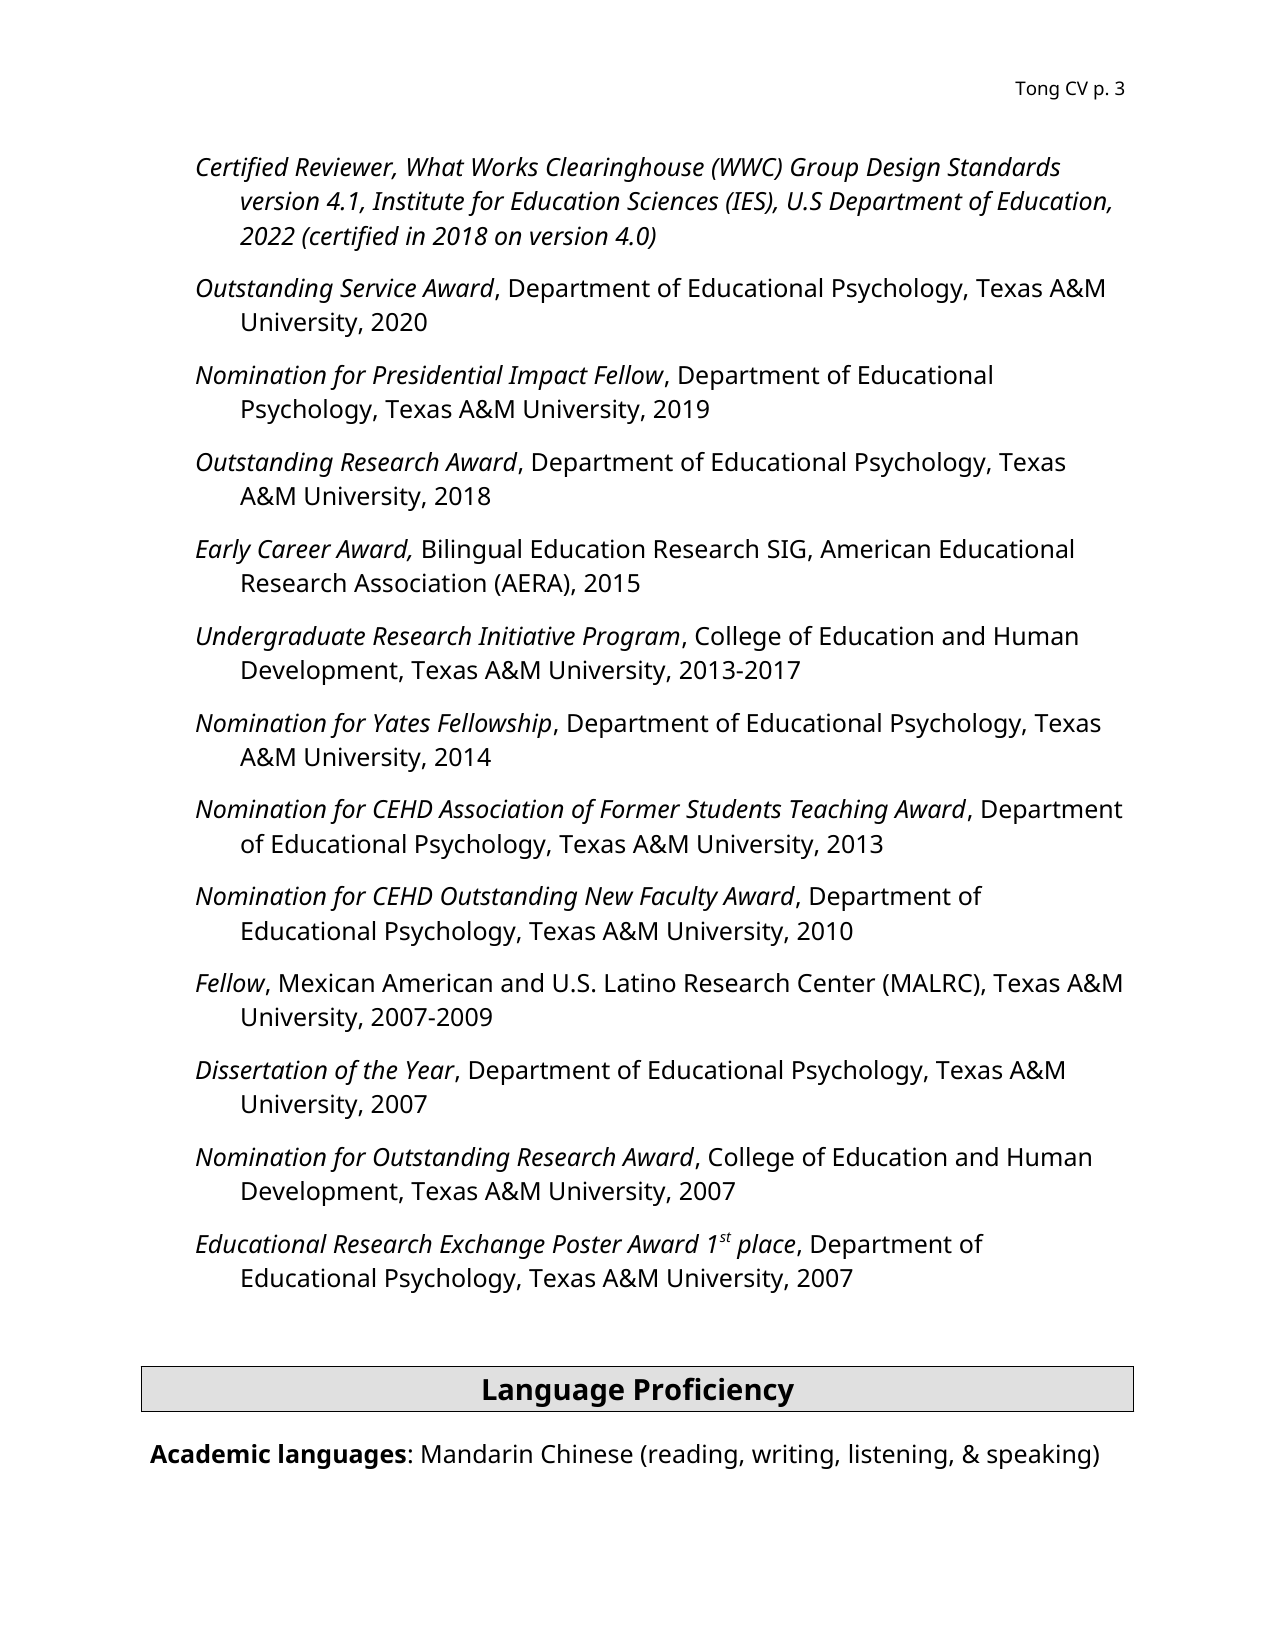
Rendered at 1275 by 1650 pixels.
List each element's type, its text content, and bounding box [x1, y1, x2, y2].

text Outstanding Service Award, Department of Educational Psychology, Texas A&M University, 2020 [195, 271, 1125, 339]
text Undergraduate Research Initiative Program, College of Education and Human Development, Texas A&M University, 2013-2017 [195, 618, 1125, 687]
text Educational Research Exchange Poster Award 1st place, Department of Educational Psychology, Texas A&M University, 2007 [195, 1227, 1125, 1295]
text Nomination for Yates Fellowship, Department of Educational Psychology, Texas A&M University, 2014 [195, 705, 1125, 773]
text Certified Reviewer, What Works Clearinghouse (WWC) Group Design Standards version 4.1, Institute for Education Sciences (IES), U.S Department of Education, 2022 (certified in 2018 on version 4.0) [195, 150, 1125, 252]
text Academic languages: Mandarin Chinese (reading, writing, listening, & speaking) [150, 1437, 1125, 1471]
text Nomination for CEHD Outstanding New Faculty Award, Department of Educational Psychology, Texas A&M University, 2010 [195, 879, 1125, 947]
text Nomination for CEHD Association of Former Students Teaching Award, Department of Educational Psychology, Texas A&M University, 2013 [195, 792, 1125, 860]
text Nomination for Outstanding Research Award, College of Education and Human Development, Texas A&M University, 2007 [195, 1140, 1125, 1208]
text Fellow, Mexican American and U.S. Latino Research Center (MALRC), Texas A&M University, 2007-2009 [195, 966, 1125, 1034]
text Nomination for Presidential Impact Fellow, Department of Educational Psychology, Texas A&M University, 2019 [195, 358, 1125, 426]
text Language Proficiency [142, 1367, 1133, 1411]
text Early Career Award, Bilingual Education Research SIG, American Educational Research Association (AERA), 2015 [195, 532, 1125, 600]
text Outstanding Research Award, Department of Educational Psychology, Texas A&M University, 2018 [195, 445, 1125, 513]
text Dissertation of the Year, Department of Educational Psychology, Texas A&M University, 2007 [195, 1053, 1125, 1121]
